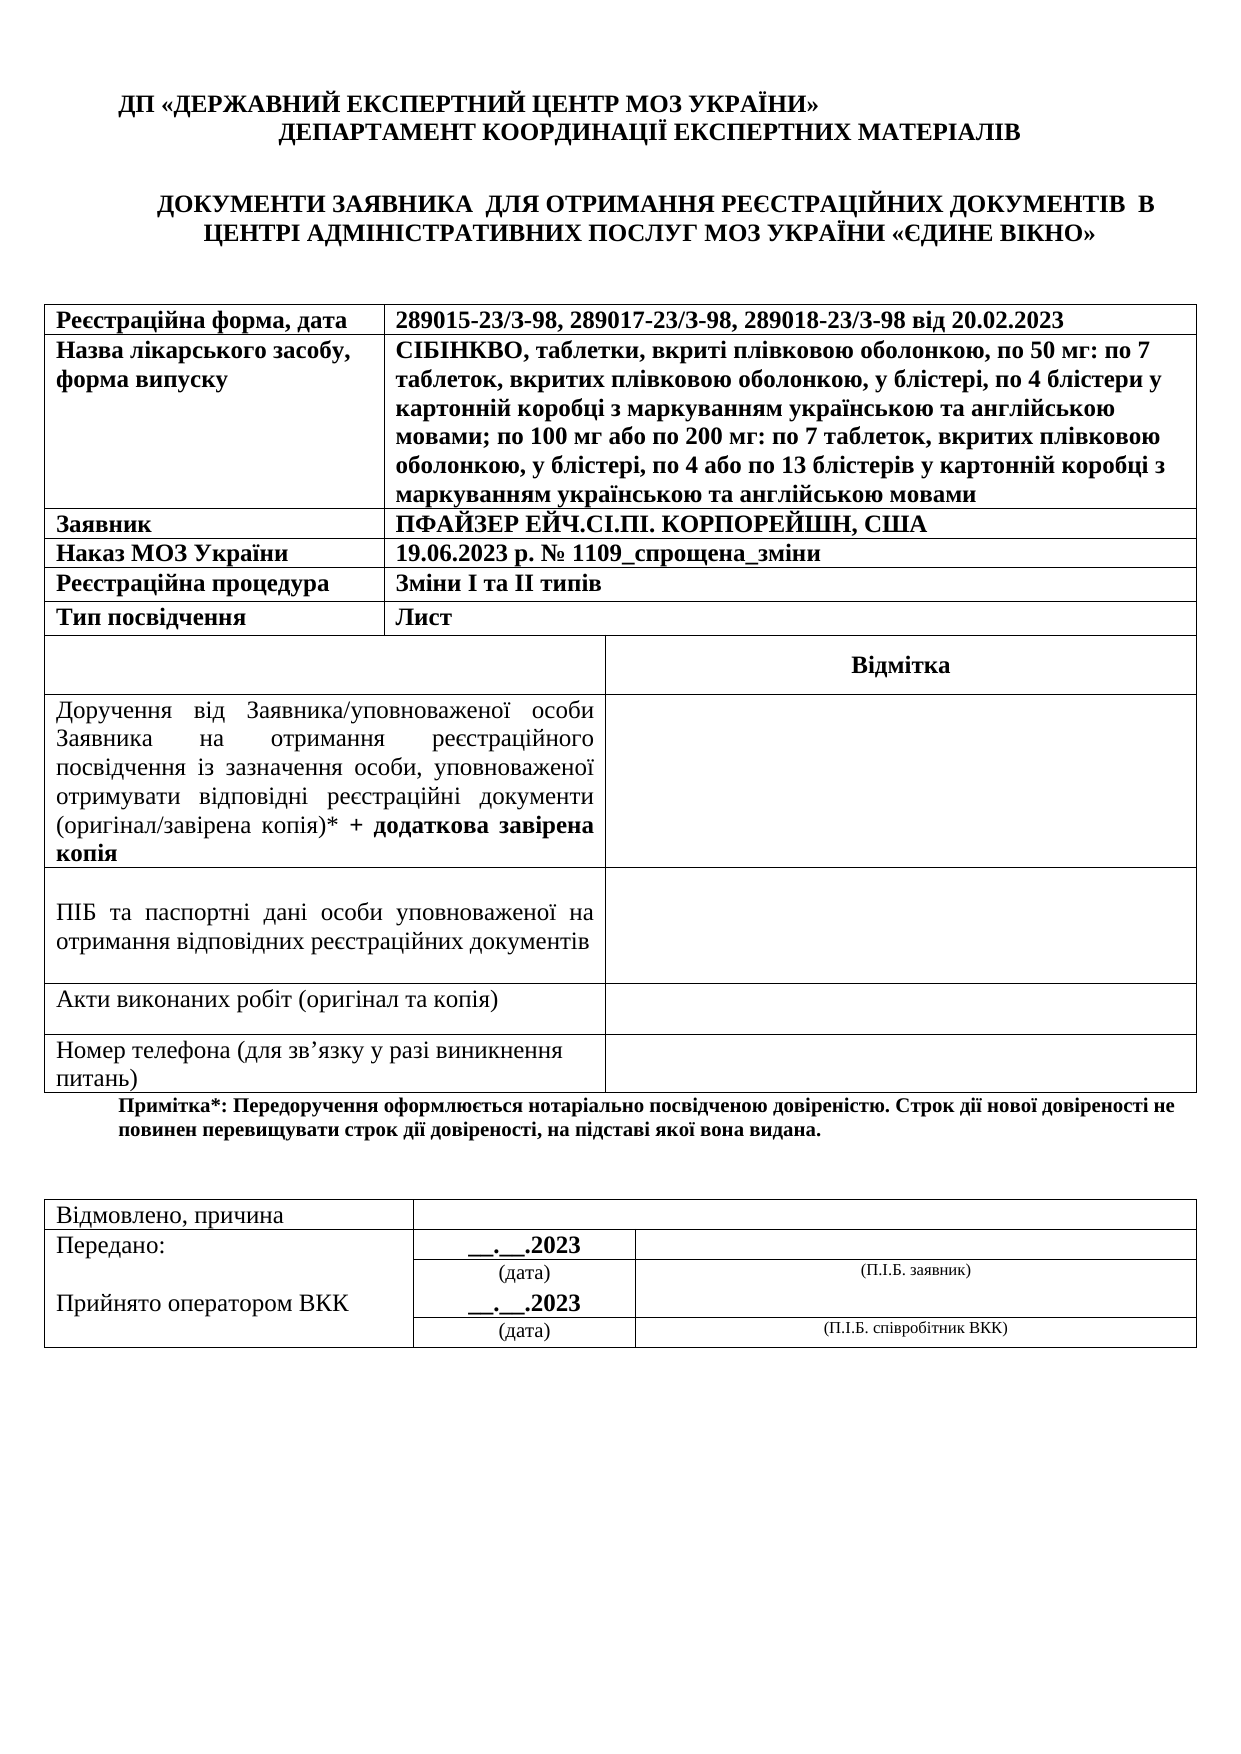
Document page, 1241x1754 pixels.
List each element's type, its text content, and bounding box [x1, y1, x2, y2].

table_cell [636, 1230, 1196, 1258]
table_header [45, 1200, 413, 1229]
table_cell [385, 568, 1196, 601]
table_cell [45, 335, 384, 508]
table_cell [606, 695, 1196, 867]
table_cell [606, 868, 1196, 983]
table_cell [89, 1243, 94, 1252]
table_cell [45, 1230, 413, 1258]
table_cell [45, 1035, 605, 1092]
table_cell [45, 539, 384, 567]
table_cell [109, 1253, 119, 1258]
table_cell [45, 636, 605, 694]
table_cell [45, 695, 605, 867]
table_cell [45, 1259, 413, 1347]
text Примітка*: Передоручення оформлюється нотаріально посвідченою довіреністю. Строк дії нової довіреності не повинен перевищувати строк дії довіреності, на підставі якої вона видана. [118, 1093, 1181, 1141]
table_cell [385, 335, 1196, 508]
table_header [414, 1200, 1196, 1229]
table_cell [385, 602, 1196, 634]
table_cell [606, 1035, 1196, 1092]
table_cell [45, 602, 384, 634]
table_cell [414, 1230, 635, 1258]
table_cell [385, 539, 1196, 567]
text ДП «ДЕРЖАВНИЙ ЕКСПЕРТНИЙ ЦЕНТР МОЗ УКРАЇНИ» [118, 89, 1181, 117]
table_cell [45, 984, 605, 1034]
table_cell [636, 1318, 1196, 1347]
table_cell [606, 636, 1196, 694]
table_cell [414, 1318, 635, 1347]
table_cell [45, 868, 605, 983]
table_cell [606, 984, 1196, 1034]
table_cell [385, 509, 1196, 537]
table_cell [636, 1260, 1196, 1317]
text ДОКУМЕНТИ ЗАЯВНИКА ДЛЯ ОТРИМАННЯ РЕЄСТРАЦІЙНИХ ДОКУМЕНТІВ В ЦЕНТРІ АДМІНІСТРАТИВНИХ ПОСЛУГ МОЗ УКРАЇНИ «ЄДИНЕ ВІКНО» [118, 189, 1181, 247]
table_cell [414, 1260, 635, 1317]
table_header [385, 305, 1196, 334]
text ДЕПАРТАМЕНТ КООРДИНАЦІЇ ЕКСПЕРТНИХ МАТЕРІАЛІВ [118, 117, 1181, 146]
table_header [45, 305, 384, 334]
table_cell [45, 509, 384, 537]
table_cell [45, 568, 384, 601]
